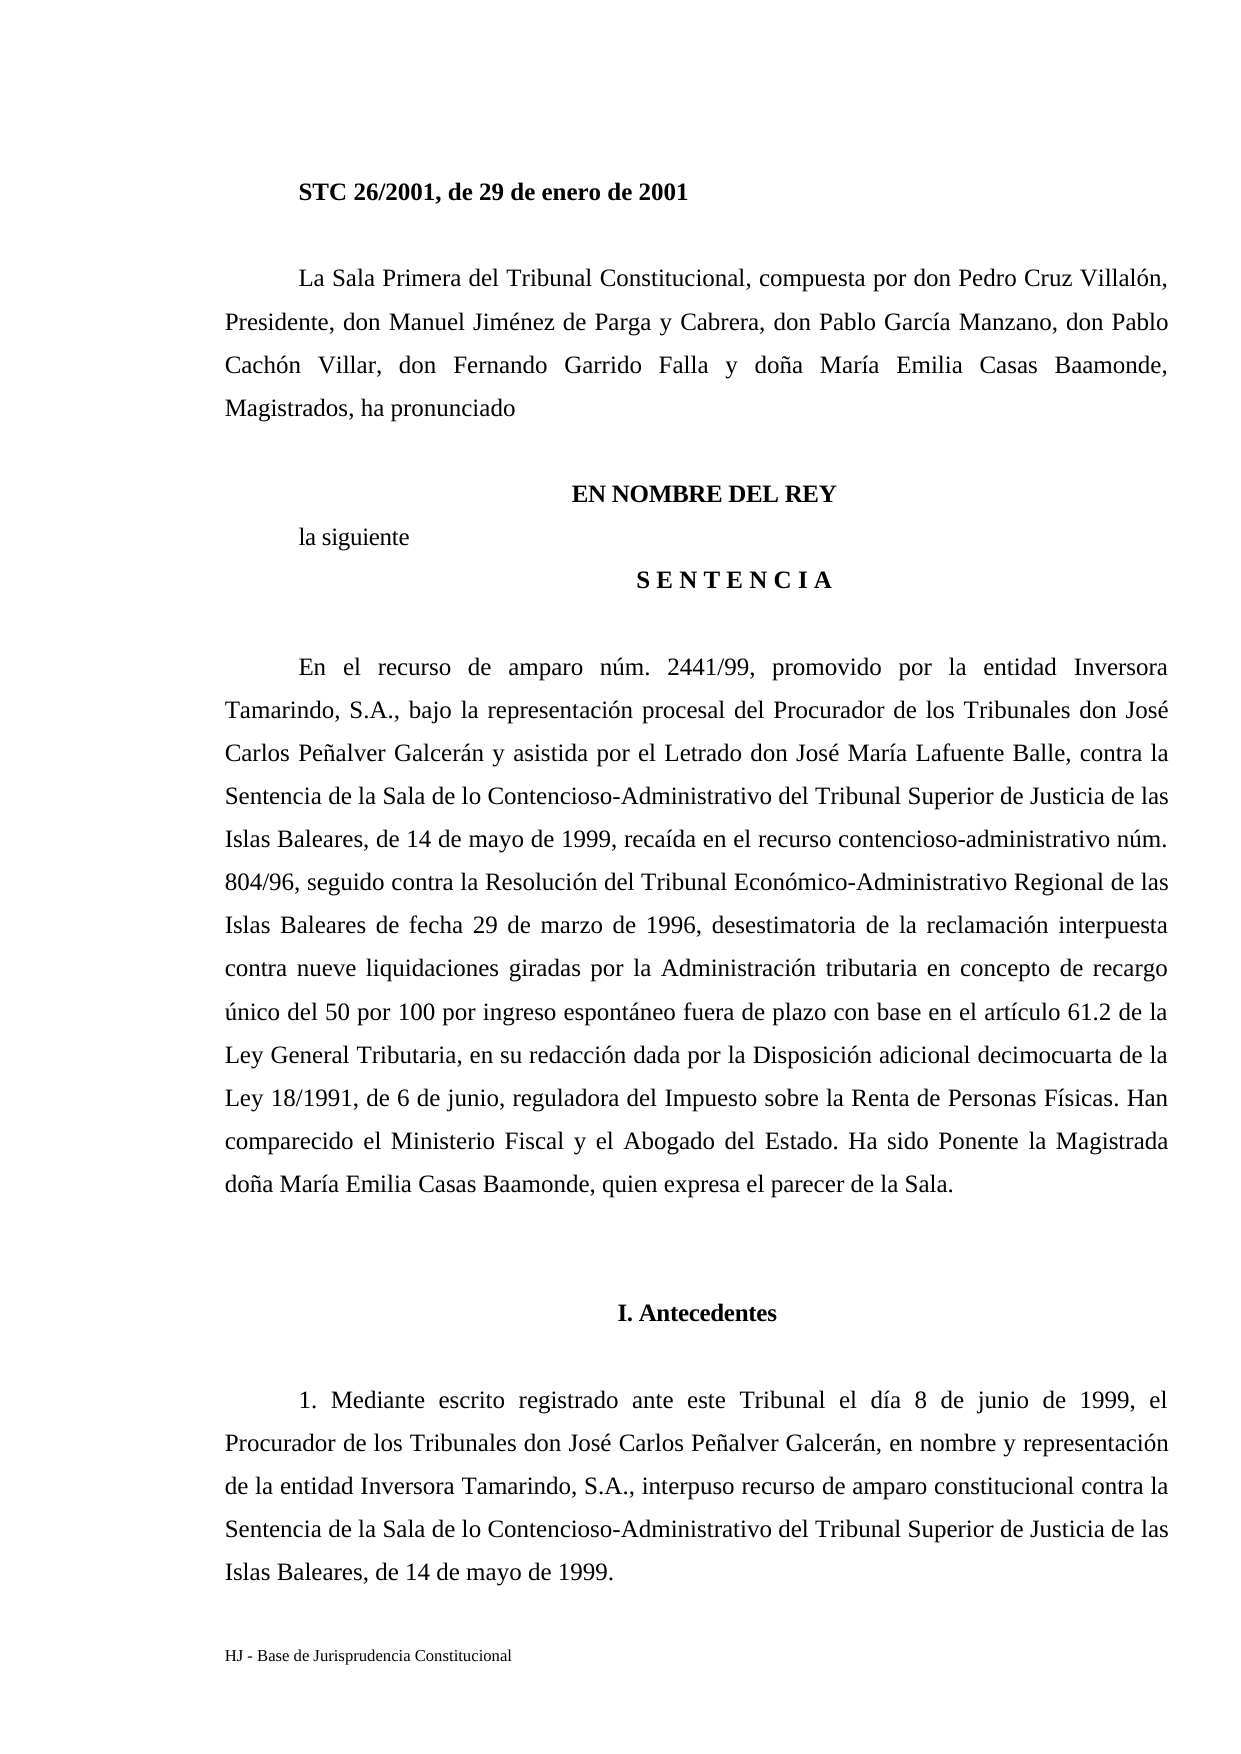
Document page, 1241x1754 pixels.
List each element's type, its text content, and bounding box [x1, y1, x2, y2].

text 1. Mediante escrito registrado ante este Tribunal el día 8 de junio de 1999, el Procurador de los Tribunales don José Carlos Peñalver Galcerán, en nombre y representación de la entidad Inversora Tamarindo, S.A., interpuso recurso de amparo constitucional contra la Sentencia de la Sala de lo Contencioso-Administrativo del Tribunal Superior de Justicia de las Islas Baleares, de 14 de mayo de 1999. [224, 1385, 1169, 1586]
text En el recurso de amparo núm. 2441/99, promovido por la entidad Inversora Tamarindo, S.A., bajo la representación procesal del Procurador de los Tribunales don José Carlos Peñalver Galcerán y asistida por el Letrado don José María Lafuente Balle, contra la Sentencia de la Sala de lo Contencioso-Administrativo del Tribunal Superior de Justicia de las Islas Baleares, de 14 de mayo de 1999, recaída en el recurso contencioso-administrativo núm. 804/96, seguido contra la Resolución del Tribunal Económico-Administrativo Regional de las Islas Baleares de fecha 29 de marzo de 1996, desestimatoria de la reclamación interpuesta contra nueve liquidaciones giradas por la Administración tributaria en concepto de recargo único del 50 por 100 por ingreso espontáneo fuera de plazo con base en el artículo 61.2 de la Ley General Tributaria, en su redacción dada por la Disposición adicional decimocuarta de la Ley 18/1991, de 6 de junio, reguladora del Impuesto sobre la Renta de Personas Físicas. Han comparecido el Ministerio Fiscal y el Abogado del Estado. Ha sido Ponente la Magistrada doña María Emilia Casas Baamonde, quien expresa el parecer de la Sala. [224, 652, 1169, 1198]
text EN NOMBRE DEL REY [224, 479, 1110, 508]
text STC 26/2001, de 29 de enero de 2001 [224, 177, 1169, 206]
text I. Antecedentes [224, 1298, 1169, 1327]
text S E N T E N C I A [224, 565, 1169, 594]
text La Sala Primera del Tribunal Constitucional, compuesta por don Pedro Cruz Villalón, Presidente, don Manuel Jiménez de Parga y Cabrera, don Pablo García Manzano, don Pablo Cachón Villar, don Fernando Garrido Falla y doña María Emilia Casas Baamonde, Magistrados, ha pronunciado [224, 263, 1169, 422]
text la siguiente [224, 522, 1110, 551]
